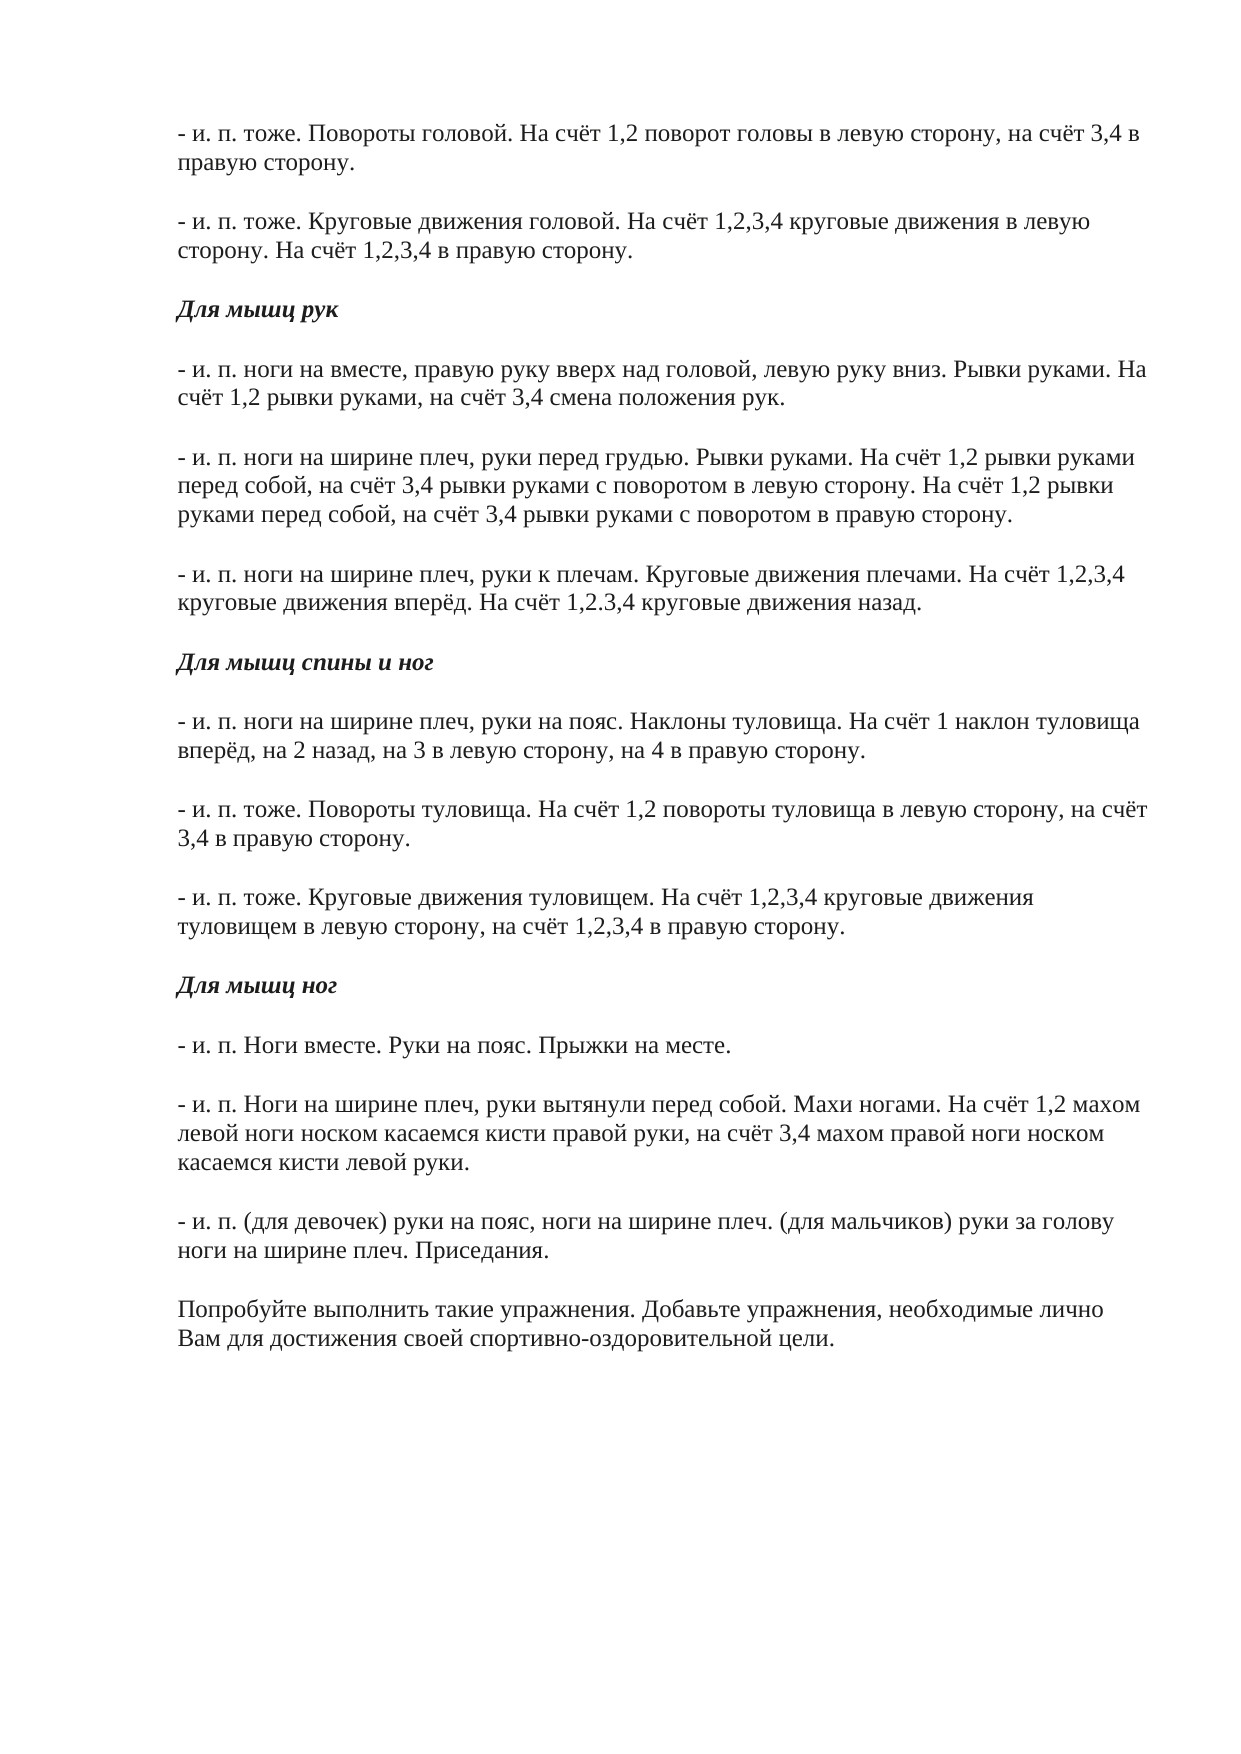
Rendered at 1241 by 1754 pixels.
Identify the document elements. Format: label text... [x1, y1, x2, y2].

text - и. п. ноги на ширине плеч, руки к плечам. Круговые движения плечами. На счёт 1,2,3,4 круговые движения вперёд. На счёт 1,2.3,4 круговые движения назад. [177, 559, 1152, 616]
text - и. п. ноги на вместе, правую руку вверх над головой, левую руку вниз. Рывки руками. На счёт 1,2 рывки руками, на счёт 3,4 смена положения рук. [177, 354, 1152, 411]
text - и. п. тоже. Повороты туловища. На счёт 1,2 повороты туловища в левую сторону, на счёт 3,4 в правую сторону. [177, 794, 1152, 852]
text Для мышц спины и ног [177, 647, 1152, 676]
text - и. п. Ноги вместе. Руки на пояс. Прыжки на месте. [177, 1030, 1152, 1059]
text - и. п. тоже. Круговые движения головой. На счёт 1,2,3,4 круговые движения в левую сторону. На счёт 1,2,3,4 в правую сторону. [177, 206, 1152, 264]
text - и. п. (для девочек) руки на пояс, ноги на ширине плеч. (для мальчиков) руки за голову ноги на ширине плеч. Приседания. [177, 1206, 1152, 1264]
text Для мышц рук [177, 294, 1152, 323]
text - и. п. тоже. Круговые движения туловищем. На счёт 1,2,3,4 круговые движения туловищем в левую сторону, на счёт 1,2,3,4 в правую сторону. [177, 882, 1152, 940]
text - и. п. ноги на ширине плеч, руки на пояс. Наклоны туловища. На счёт 1 наклон туловища вперёд, на 2 назад, на 3 в левую сторону, на 4 в правую сторону. [177, 706, 1152, 764]
text Попробуйте выполнить такие упражнения. Добавьте упражнения, необходимые лично Вам для достижения своей спортивно-оздоровительной цели. [177, 1294, 1152, 1352]
text - и. п. ноги на ширине плеч, руки перед грудью. Рывки руками. На счёт 1,2 рывки руками перед собой, на счёт 3,4 рывки руками с поворотом в левую сторону. На счёт 1,2 рывки руками перед собой, на счёт 3,4 рывки руками с поворотом в правую сторону. [177, 442, 1152, 528]
text - и. п. тоже. Повороты головой. На счёт 1,2 поворот головы в левую сторону, на счёт 3,4 в правую сторону. [177, 118, 1152, 176]
text - и. п. Ноги на ширине плеч, руки вытянули перед собой. Махи ногами. На счёт 1,2 махом левой ноги носком касаемся кисти правой руки, на счёт 3,4 махом правой ноги носком касаемся кисти левой руки. [177, 1089, 1152, 1176]
text Для мышц ног [177, 971, 1152, 999]
